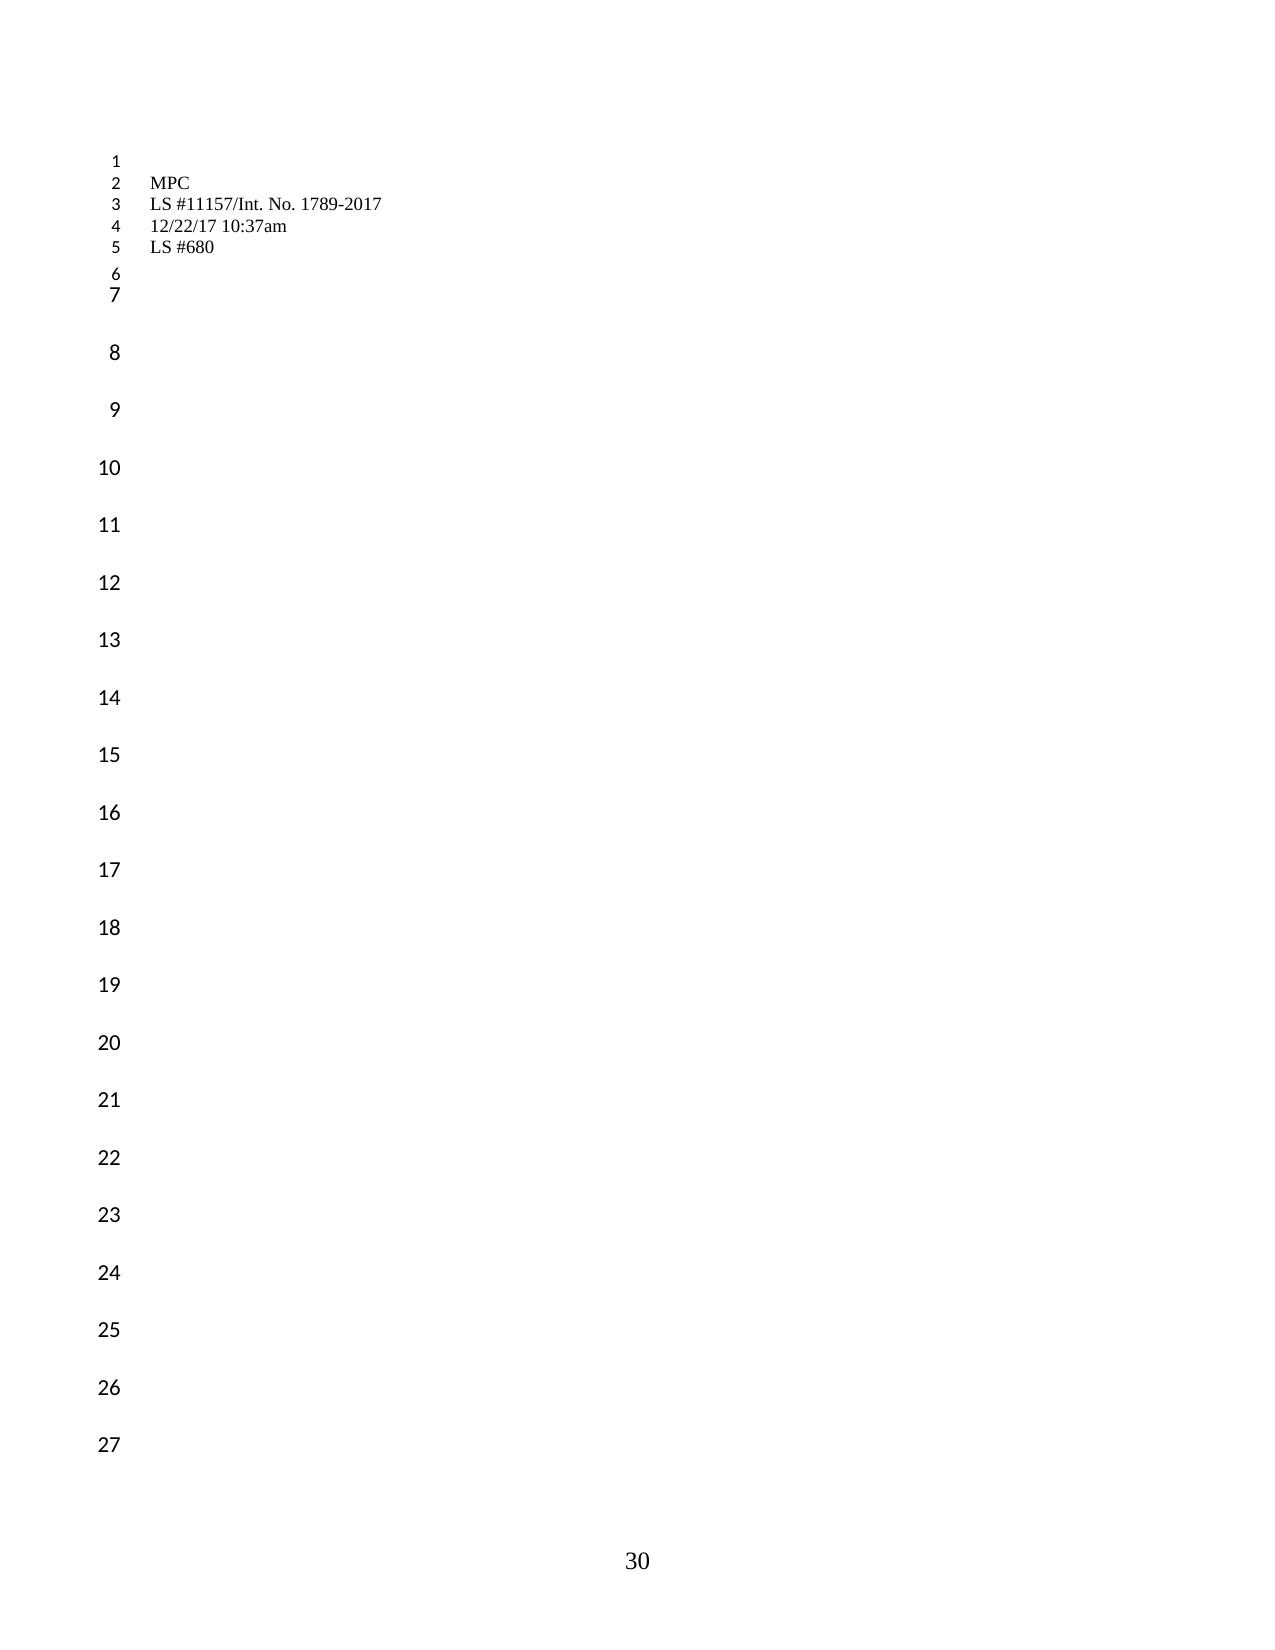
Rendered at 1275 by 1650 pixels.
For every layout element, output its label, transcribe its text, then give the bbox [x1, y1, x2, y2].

text LS #680 [150, 236, 1125, 258]
text LS #11157/Int. No. 1789-2017 [150, 193, 1125, 215]
text 12/22/17 10:37am [150, 215, 1125, 236]
text MPC [150, 172, 1125, 193]
